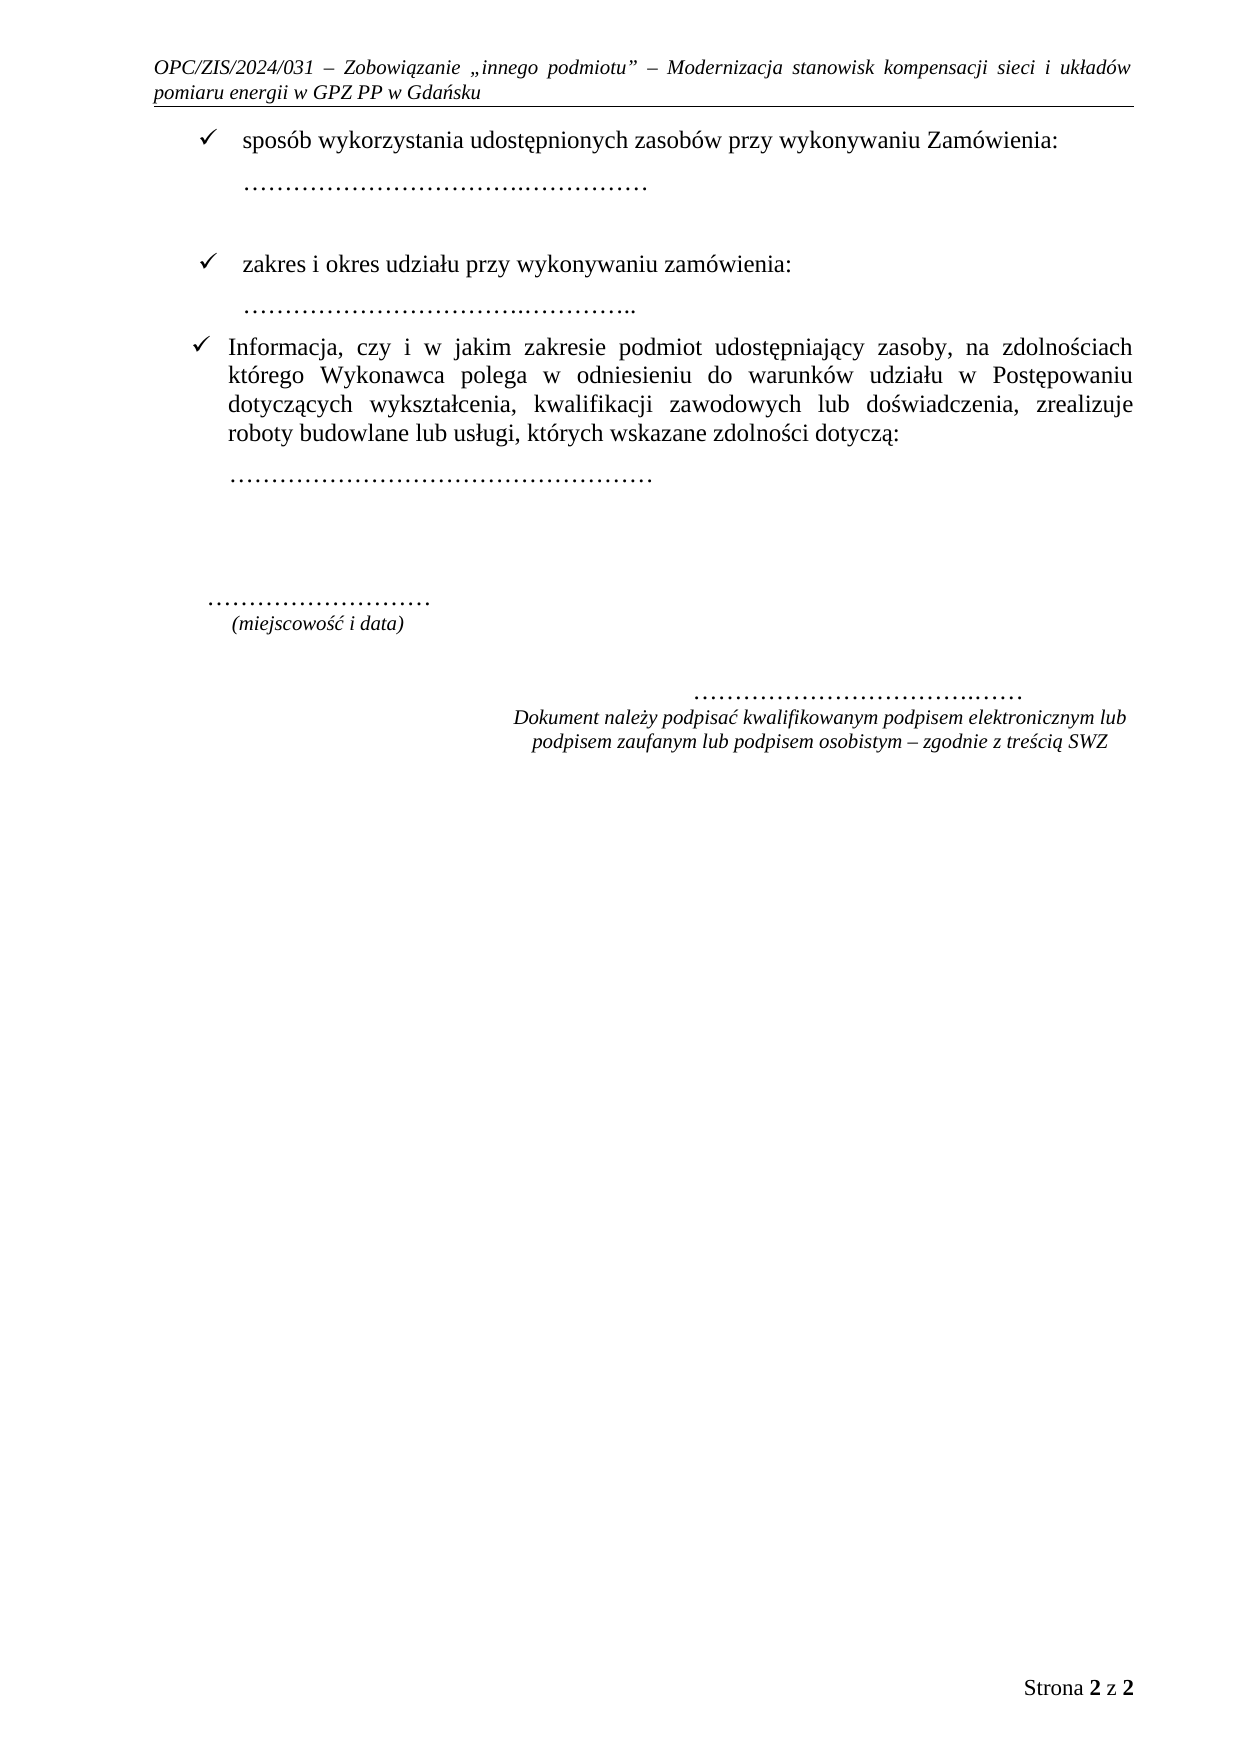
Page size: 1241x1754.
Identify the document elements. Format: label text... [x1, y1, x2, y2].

text …………………………….………….. [242, 290, 1134, 319]
text ……………………… [153, 582, 484, 611]
text …………………………….…… [582, 676, 1134, 705]
list zakres i okres udziału przy wykonywaniu zamówienia: [198, 249, 1134, 278]
text …………………………….…………… [242, 167, 1134, 195]
text Dokument należy podpisać kwalifikowanym podpisem elektronicznym lub podpisem zaufanym lub podpisem osobistym – zgodnie z treścią SWZ [508, 705, 1134, 753]
list sposób wykorzystania udostępnionych zasobów przy wykonywaniu Zamówienia: [198, 125, 1134, 154]
text (miejscowość i data) [153, 611, 484, 635]
list Informacja, czy i w jakim zakresie podmiot udostępniający zasoby, na zdolnościach którego Wykonawca polega w odniesieniu do warunków udziału w Postępowaniu dotyczących wykształcenia, kwalifikacji zawodowych lub doświadczenia, zrealizuje roboty budowlane lub usługi, których wskazane zdolności dotyczą: [191, 332, 1134, 447]
list …………………………………………… [228, 459, 1134, 488]
